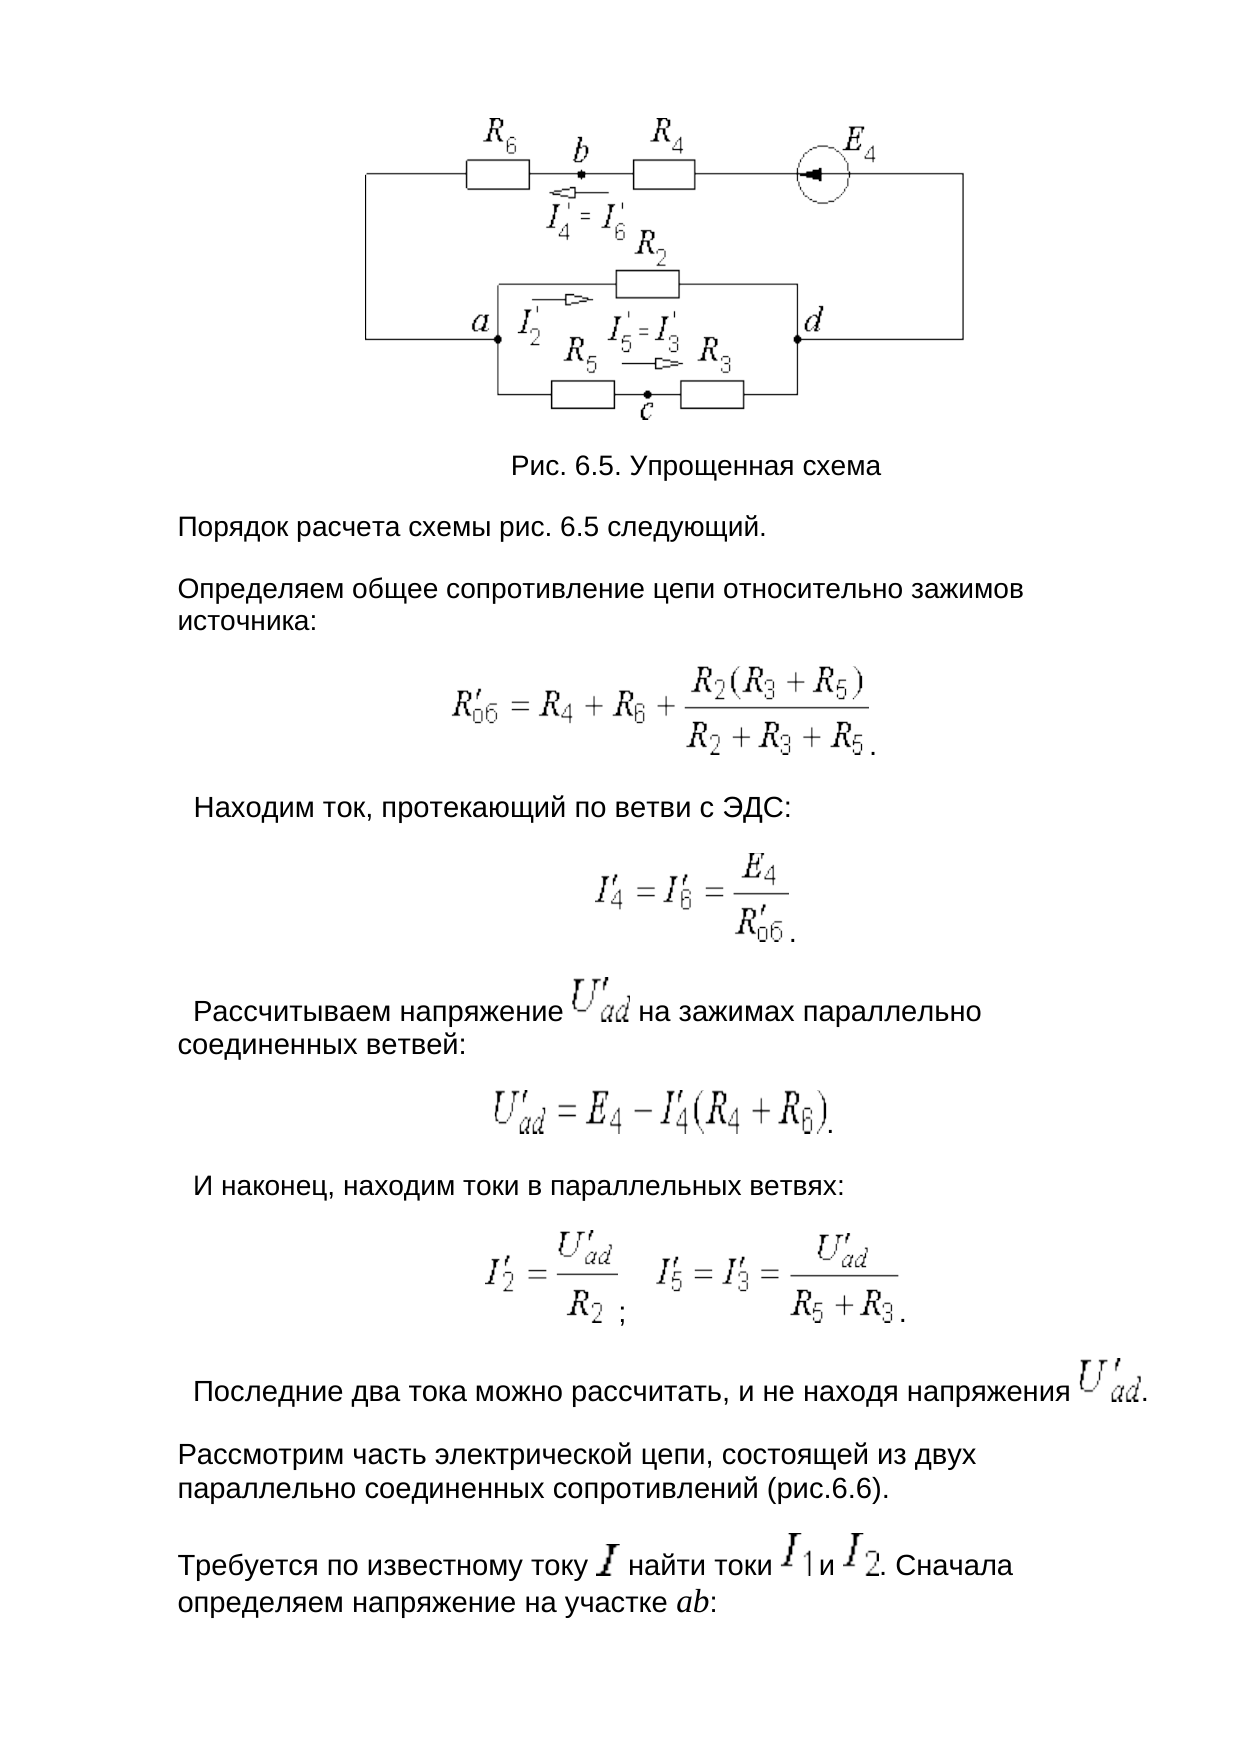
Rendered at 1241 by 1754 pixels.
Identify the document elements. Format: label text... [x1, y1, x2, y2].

text Рассмотрим часть электрической цепи, состоящей из двух параллельно соединенных сопротивлений (рис.6.6). [177, 1437, 1152, 1504]
picture [572, 977, 630, 1022]
picture [843, 1533, 879, 1576]
picture [595, 853, 789, 942]
text Рассчитываем напряжение на зажимах параллельно соединенных ветвей: [177, 977, 1152, 1061]
picture [451, 666, 869, 755]
text Определяем общее сопротивление цепи относительно зажимов источника: [177, 572, 1152, 637]
picture [780, 1533, 811, 1576]
text И наконец, находим токи в параллельных ветвях: [177, 1169, 1152, 1201]
text Рис. 6.5. Упрощенная схема [177, 449, 1152, 481]
picture [596, 1544, 620, 1576]
picture [485, 1230, 618, 1323]
text Порядок расчета схемы рис. 6.5 следующий. [177, 510, 1152, 543]
picture [656, 1233, 899, 1323]
picture [494, 1090, 827, 1134]
text Последние два тока можно рассчитать, и не находя напряжения . [177, 1358, 1152, 1408]
picture [1079, 1358, 1141, 1402]
picture [365, 118, 964, 420]
text Требуется по известному току найти токи и . Сначала определяем напряжение на участке ab: [177, 1533, 1152, 1620]
text Находим ток, протекающий по ветви с ЭДС: [177, 790, 1152, 824]
text . [177, 853, 1152, 948]
